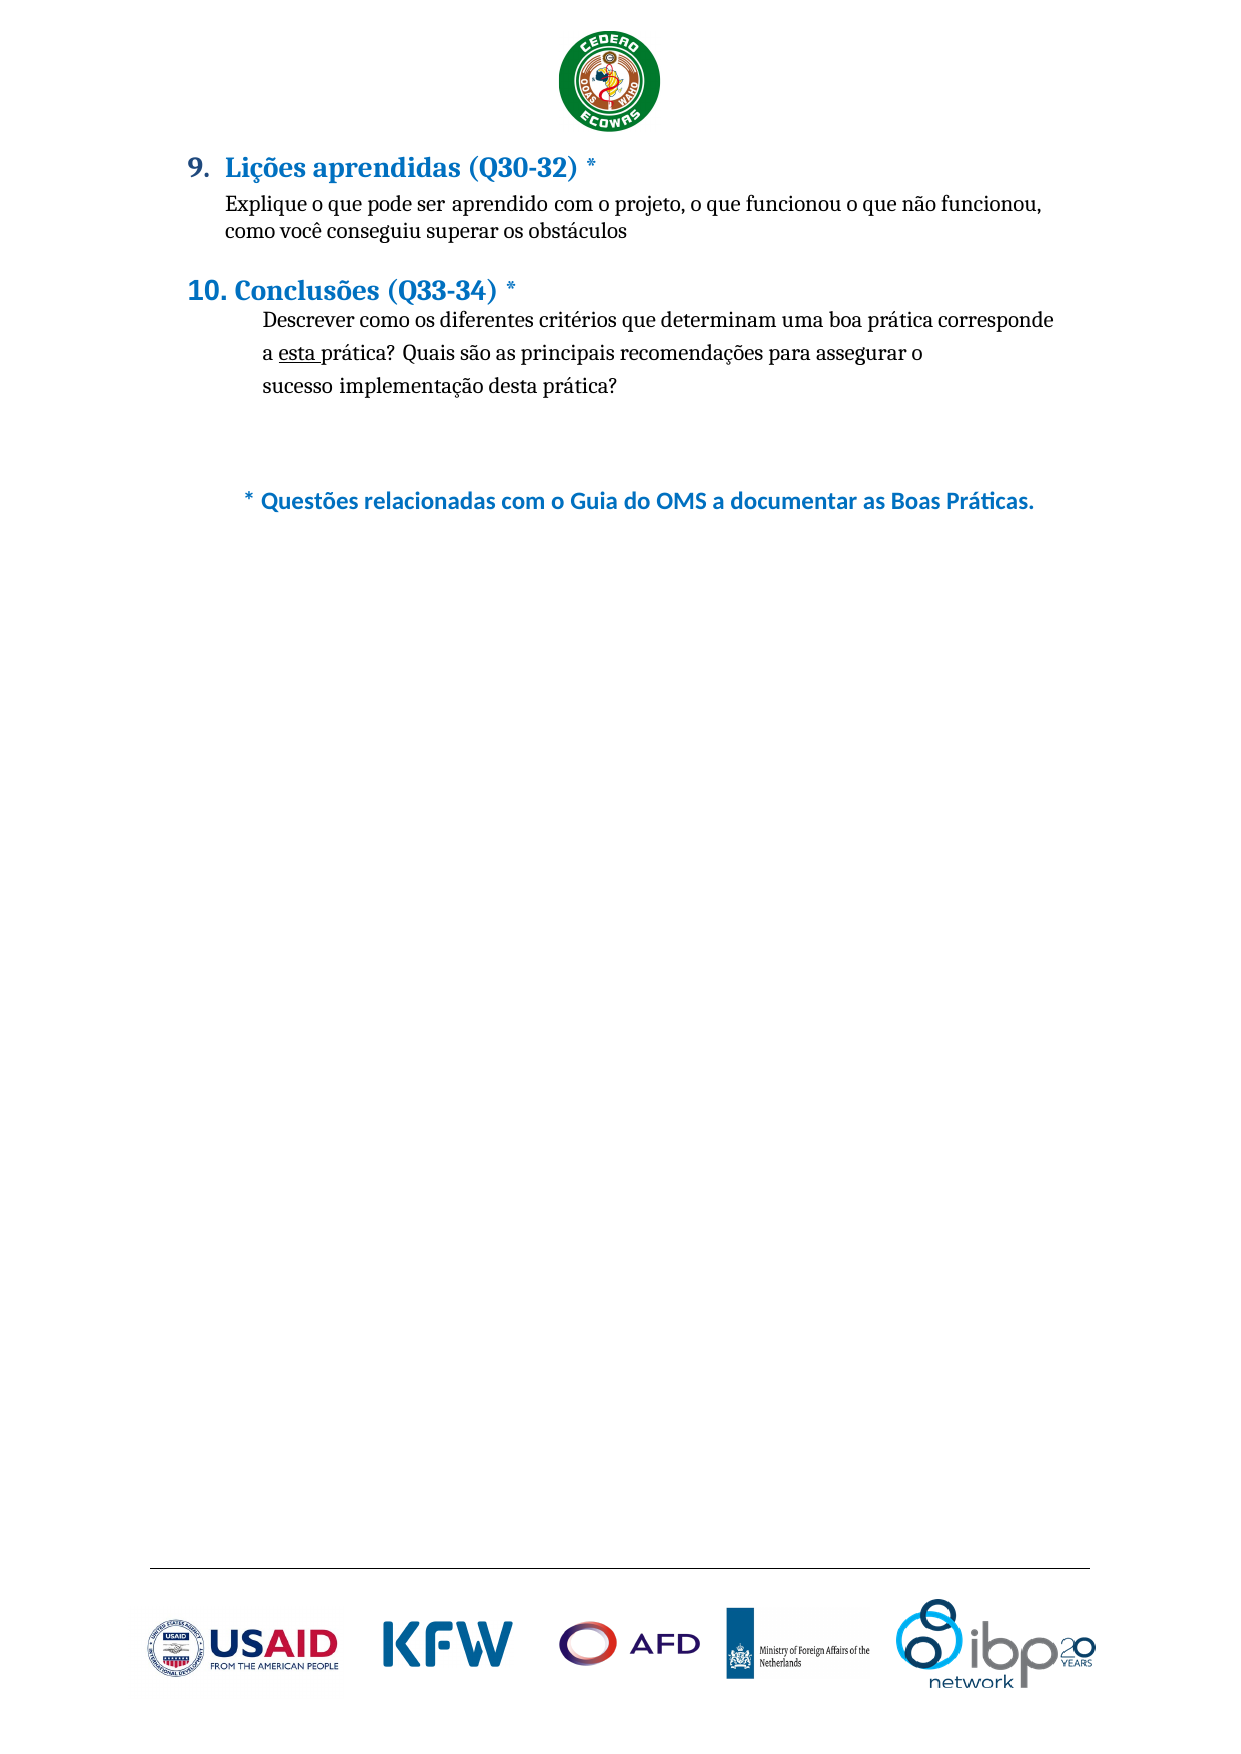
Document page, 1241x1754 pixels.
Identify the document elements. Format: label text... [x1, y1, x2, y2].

subtitle Descrever como os diferentes critérios que determinam uma boa prática corresponde a esta prática? Quais são as principais recomendações para assegurar o sucesso implementação desta prática? [262, 307, 1090, 401]
list * Questões relacionadas com o Guia do OMS a documentar as Boas Práticas. [187, 485, 1090, 515]
picture [127, 1606, 345, 1699]
picture [544, 1610, 715, 1677]
picture [382, 1620, 514, 1668]
picture [726, 1607, 870, 1679]
picture [558, 31, 661, 132]
subtitle 10. Conclusões (Q33-34) * [187, 273, 1090, 307]
subtitle Lições aprendidas (Q30-32) * Explique o que pode ser aprendido com o projeto, o que funcionou o que não funcionou, como você conseguiu superar os obstáculos [187, 150, 1090, 244]
picture [896, 1599, 1096, 1688]
